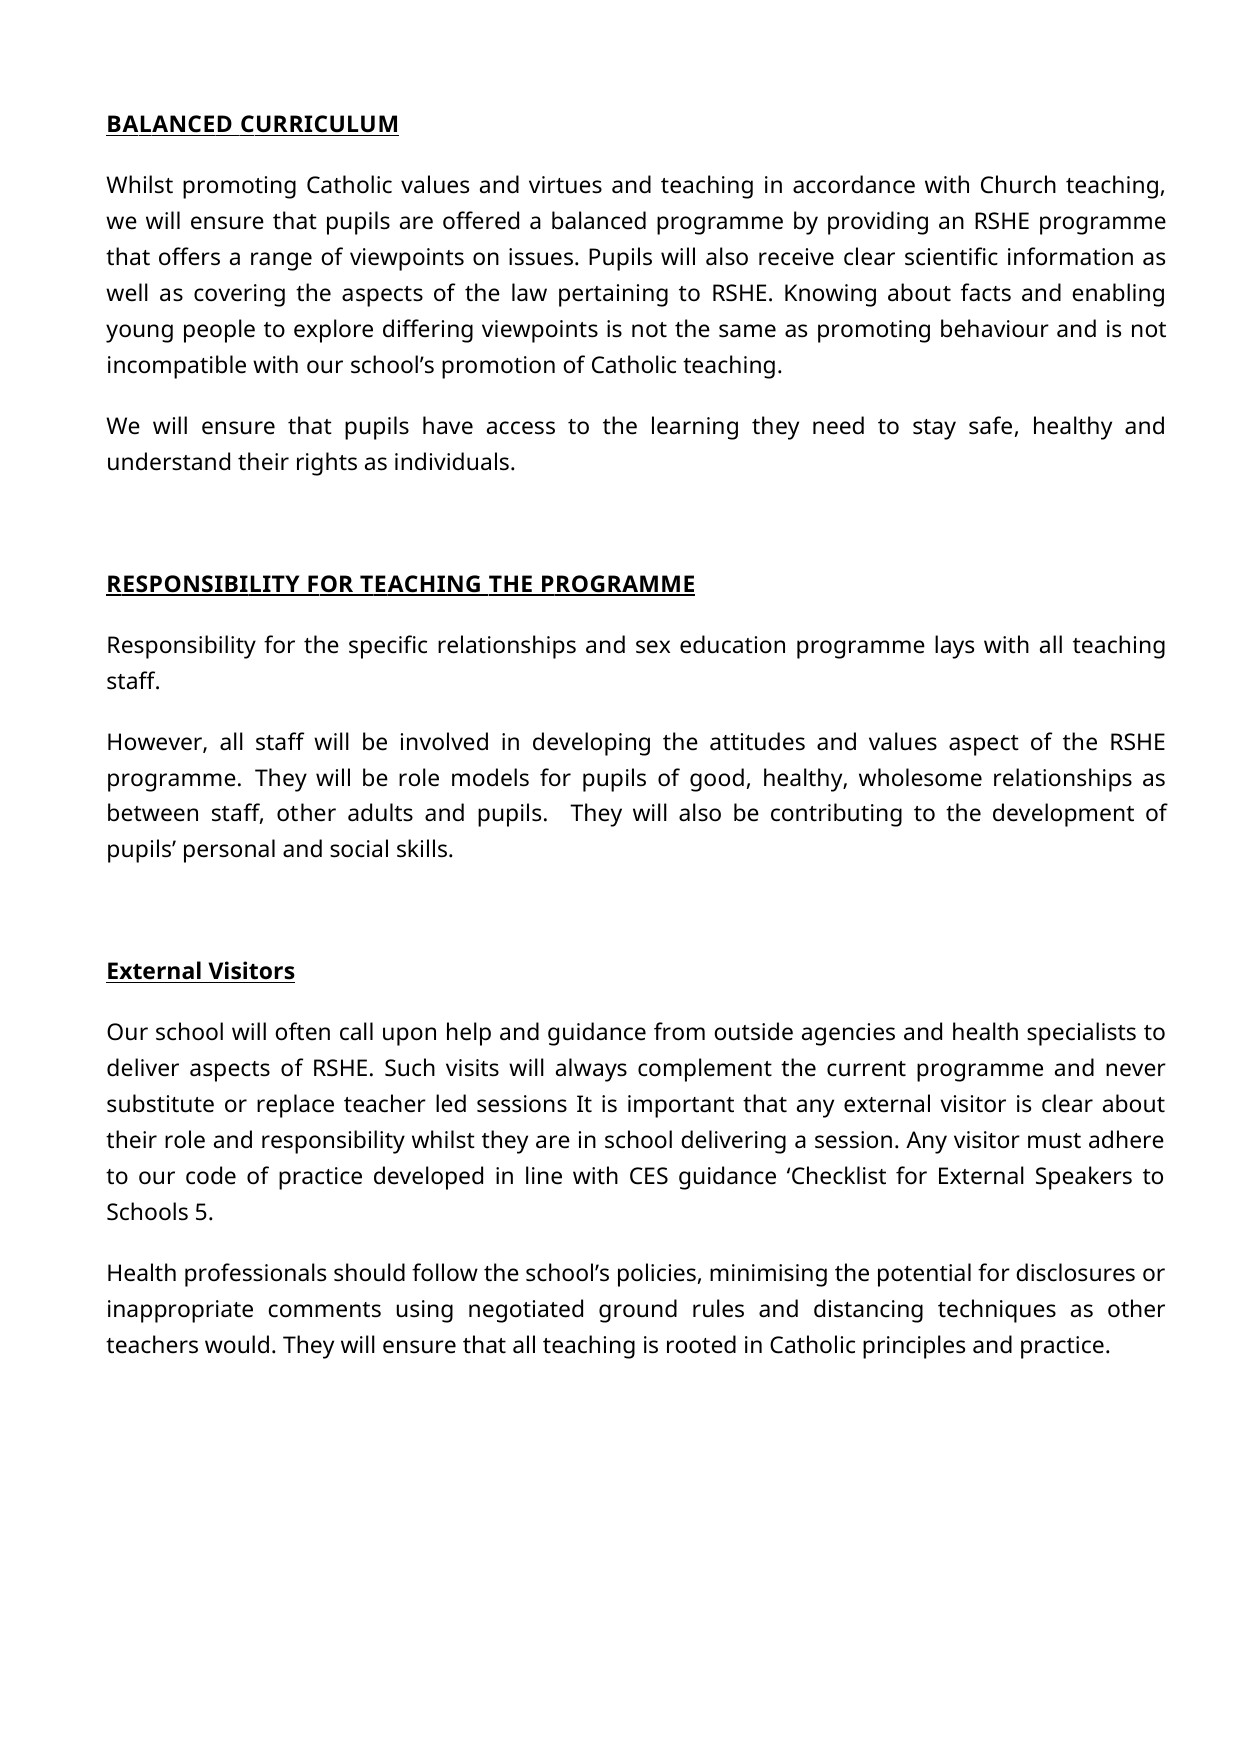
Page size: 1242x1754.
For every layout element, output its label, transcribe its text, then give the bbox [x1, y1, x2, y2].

text Responsibility for the specific relationships and sex education programme lays with all teaching staff. [106, 629, 1167, 696]
text Our school will often call upon help and guidance from outside agencies and health specialists to deliver aspects of RSHE. Such visits will always complement the current programme and never substitute or replace teacher led sessions It is important that any external visitor is clear about their role and responsibility whilst they are in school delivering a session. Any visitor must adhere to our code of practice developed in line with CES guidance ‘Checklist for External Speakers to Schools 5. [106, 1016, 1167, 1227]
text RESPONSIBILITY FOR TEACHING THE PROGRAMME [106, 568, 1167, 599]
text External Visitors [106, 955, 1167, 986]
text Whilst promoting Catholic values and virtues and teaching in accordance with Church teaching, we will ensure that pupils are offered a balanced programme by providing an RSHE programme that offers a range of viewpoints on issues. Pupils will also receive clear scientific information as well as covering the aspects of the law pertaining to RSHE. Knowing about facts and enabling young people to explore differing viewpoints is not the same as promoting behaviour and is not incompatible with our school’s promotion of Catholic teaching. [106, 169, 1167, 380]
text BALANCED CURRICULUM [106, 108, 1167, 139]
text Health professionals should follow the school’s policies, minimising the potential for disclosures or inappropriate comments using negotiated ground rules and distancing techniques as other teachers would. They will ensure that all teaching is rooted in Catholic principles and practice. [106, 1257, 1167, 1360]
text However, all staff will be involved in developing the attitudes and values aspect of the RSHE programme. They will be role models for pupils of good, healthy, wholesome relationships as between staff, other adults and pupils. They will also be contributing to the development of pupils’ personal and social skills. [106, 726, 1167, 864]
text We will ensure that pupils have access to the learning they need to stay safe, healthy and understand their rights as individuals. [106, 410, 1167, 477]
